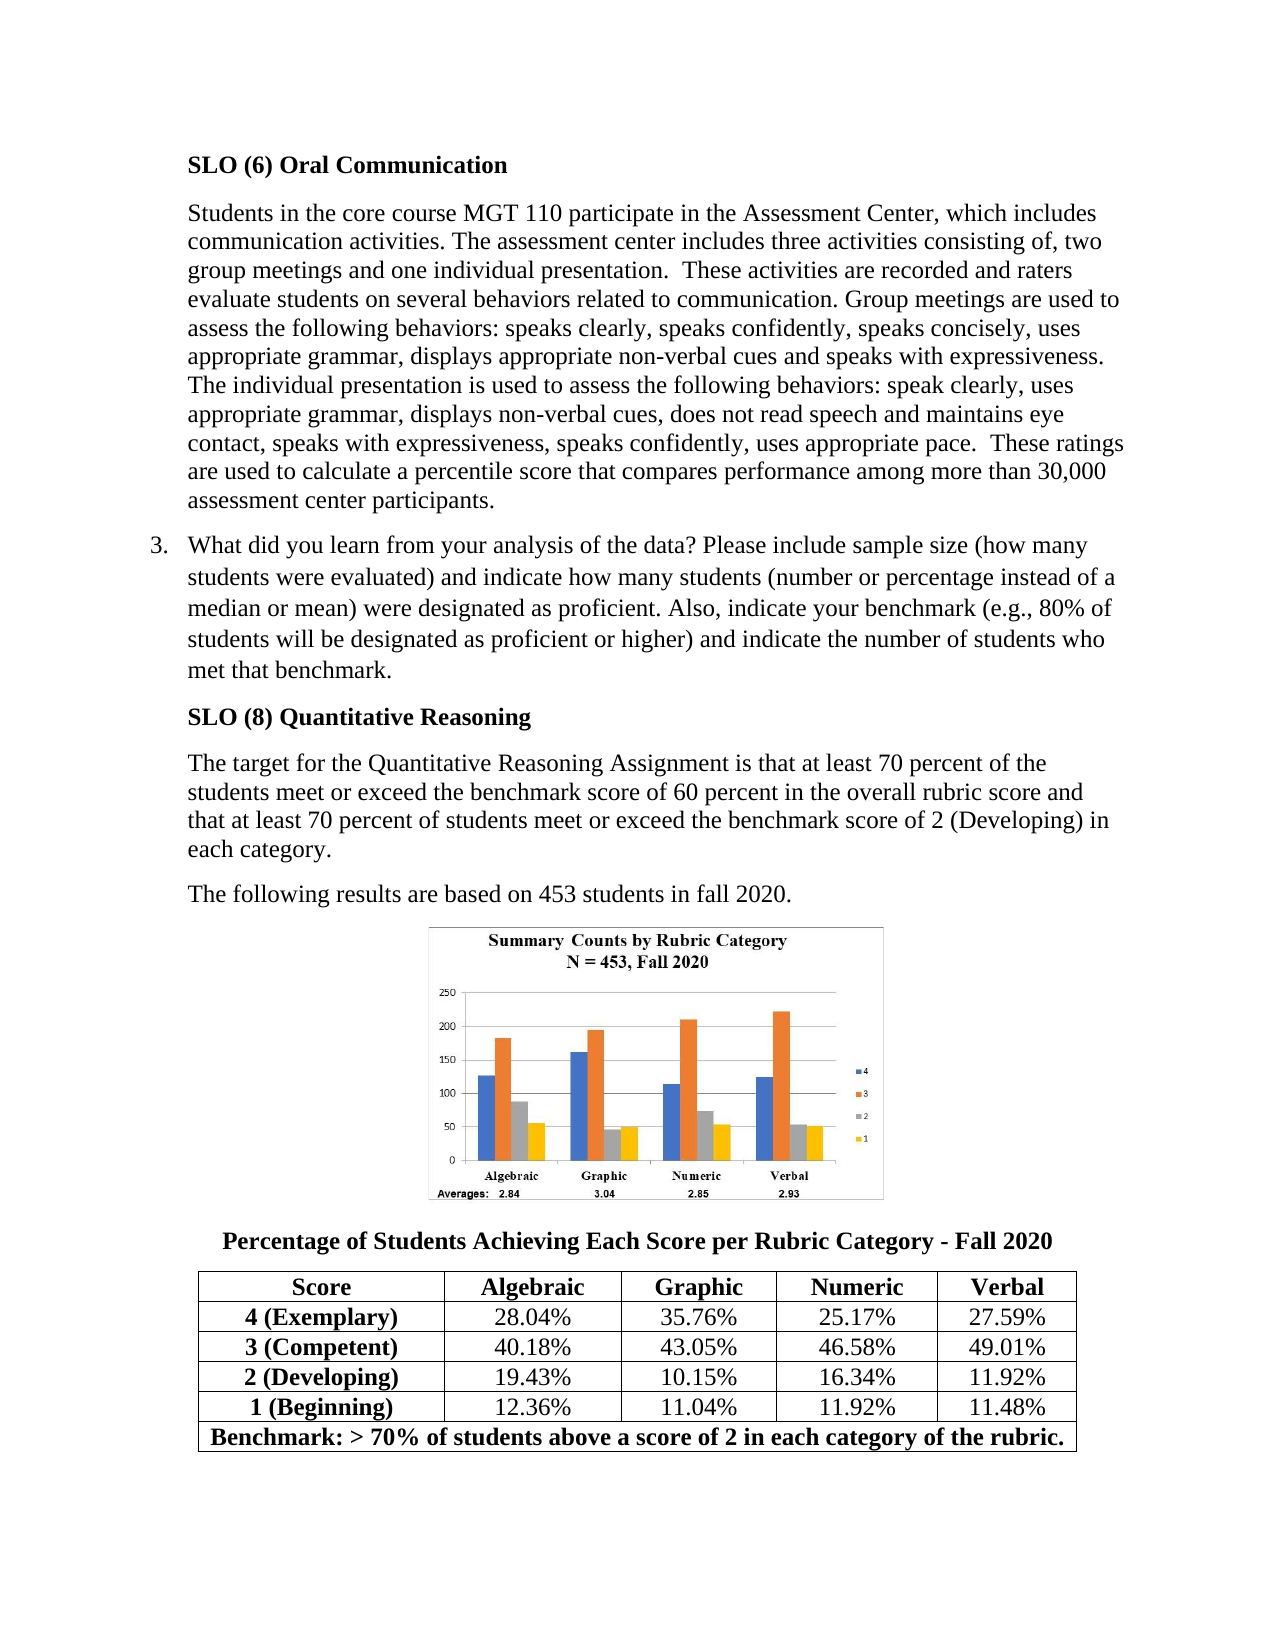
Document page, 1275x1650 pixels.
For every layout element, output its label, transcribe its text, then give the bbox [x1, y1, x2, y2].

list What did you learn from your analysis of the data? Please include sample size (how many students were evaluated) and indicate how many students (number or percentage instead of a median or mean) were designated as proficient. Also, indicate your benchmark (e.g., 80% of students will be designated as proficient or higher) and indicate the number of students who met that benchmark. [150, 531, 1125, 683]
table_cell Score [199, 1272, 444, 1301]
table_cell Verbal [938, 1272, 1076, 1301]
text The following results are based on 453 students in fall 2020. [187, 879, 1125, 908]
table_cell 12.36% [445, 1392, 621, 1421]
text Students in the core course MGT 110 participate in the Assessment Center, which includes communication activities. The assessment center includes three activities consisting of, two group meetings and one individual presentation. These activities are recorded and raters evaluate students on several behaviors related to communication. Group meetings are used to assess the following behaviors: speaks clearly, speaks confidently, speaks concisely, uses appropriate grammar, displays appropriate non-verbal cues and speaks with expressiveness. The individual presentation is used to assess the following behaviors: speak clearly, uses appropriate grammar, displays non-verbal cues, does not read speech and maintains eye contact, speaks with expressiveness, speaks confidently, uses appropriate pace. These ratings are used to calculate a percentile score that compares performance among more than 30,000 assessment center participants. [187, 198, 1125, 514]
table_cell Numeric [777, 1272, 937, 1301]
table_header Percentage of Students Achieving Each Score per Rubric Category - Fall 2020 [198, 1226, 1077, 1271]
text SLO (6) Oral Communication [187, 150, 1125, 179]
table_cell 1 (Beginning) [199, 1392, 444, 1421]
table_cell 4 (Exemplary) [199, 1302, 444, 1331]
table_cell 10.15% [622, 1362, 776, 1391]
table_cell 16.34% [777, 1362, 937, 1391]
table_cell 11.04% [622, 1392, 776, 1421]
table_cell 25.17% [777, 1302, 937, 1331]
table_cell 11.92% [777, 1392, 937, 1421]
table_cell 11.92% [938, 1362, 1076, 1391]
table_cell 28.04% [445, 1302, 621, 1331]
table_cell 11.48% [938, 1392, 1076, 1421]
table_cell Benchmark: > 70% of students above a score of 2 in each category of the rubric. [199, 1422, 1076, 1451]
table_cell Graphic [622, 1272, 776, 1301]
text SLO (8) Quantitative Reasoning [187, 702, 1125, 731]
table_cell 43.05% [622, 1332, 776, 1361]
table_cell 35.76% [622, 1302, 776, 1331]
table_cell 27.59% [938, 1302, 1076, 1331]
table_cell 40.18% [445, 1332, 621, 1361]
table_cell 46.58% [777, 1332, 937, 1361]
text The target for the Quantitative Reasoning Assignment is that at least 70 percent of the students meet or exceed the benchmark score of 60 percent in the overall rubric score and that at least 70 percent of students meet or exceed the benchmark score of 2 (Developing) in each category. [187, 748, 1125, 863]
picture [428, 927, 884, 1207]
table_cell 3 (Competent) [199, 1332, 444, 1361]
table_cell 49.01% [938, 1332, 1076, 1361]
table_cell Algebraic [445, 1272, 621, 1301]
table_cell 19.43% [445, 1362, 621, 1391]
table_cell 2 (Developing) [199, 1362, 444, 1391]
